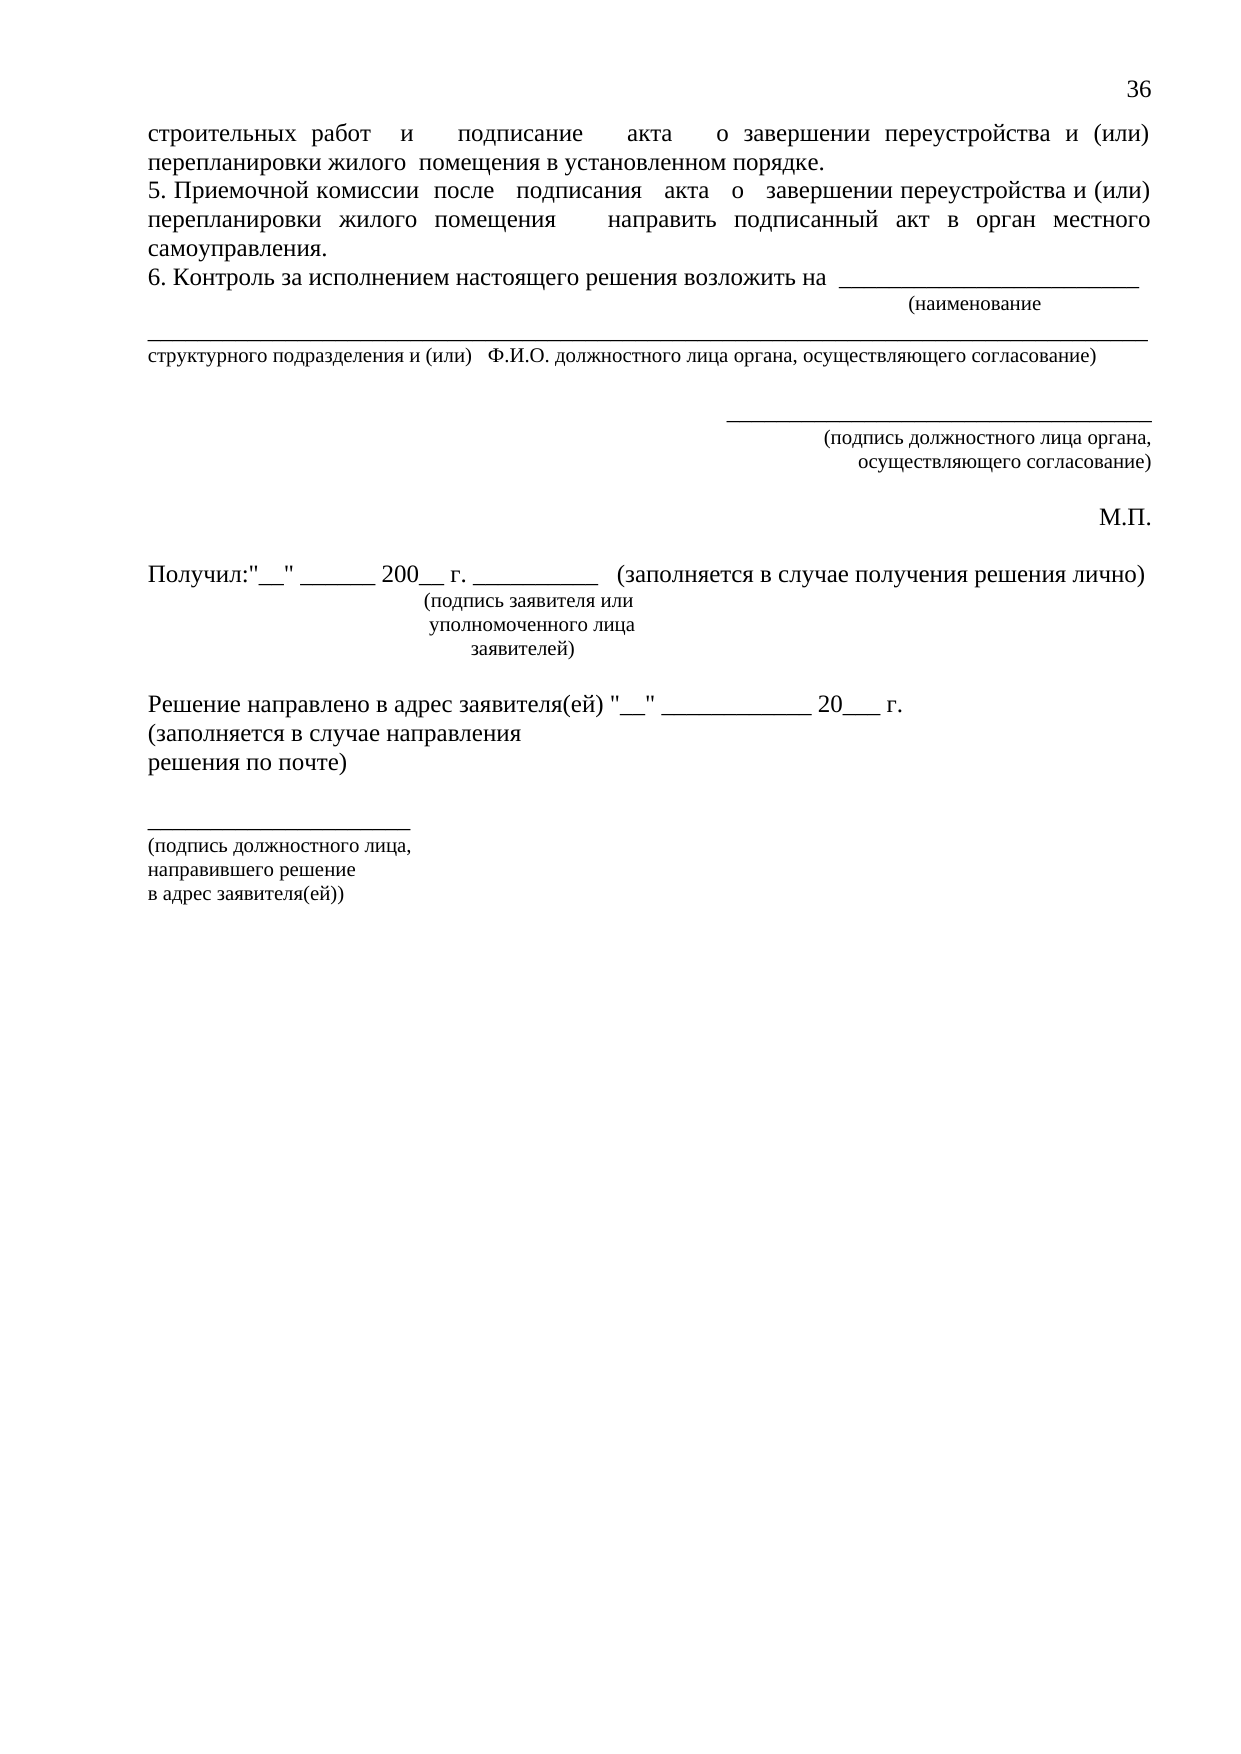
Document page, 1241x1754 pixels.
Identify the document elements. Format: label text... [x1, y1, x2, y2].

text (заполняется в случае направления [148, 718, 1152, 747]
text ________________________________________________________________________________ [148, 315, 1152, 343]
text _____________________ [148, 804, 1152, 833]
text (подпись заявителя или [148, 588, 1152, 612]
text М.П. [148, 502, 1152, 531]
text решения по почте) [148, 747, 1152, 775]
text Решение направлено в адрес заявителя(ей) "__" ____________ 20___ г. [148, 689, 1152, 718]
text 6. Контроль за исполнением настоящего решения возложить на ________________________ [148, 262, 1152, 291]
text __________________________________ [148, 396, 1152, 425]
text (подпись должностного лица органа, [148, 425, 1152, 449]
text уполномоченного лица [148, 612, 1152, 636]
text (подпись должностного лица, [148, 833, 1152, 857]
text структурного подразделения и (или) Ф.И.О. должностного лица органа, осуществляющего согласование) [148, 343, 1152, 367]
text 5. Приемочной комиссии после подписания акта о завершении переустройства и (или) перепланировки жилого помещения направить подписанный акт в орган местного самоуправления. [148, 176, 1152, 262]
text в адрес заявителя(ей)) [148, 881, 1152, 905]
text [148, 118, 1152, 176]
text (наименование [148, 291, 1152, 315]
text Получил:"__" ______ 200__ г. __________ (заполняется в случае получения решения лично) [148, 559, 1152, 588]
text заявителей) [148, 636, 1152, 660]
text направившего решение [148, 857, 1152, 881]
text осуществляющего согласование) [148, 449, 1152, 473]
